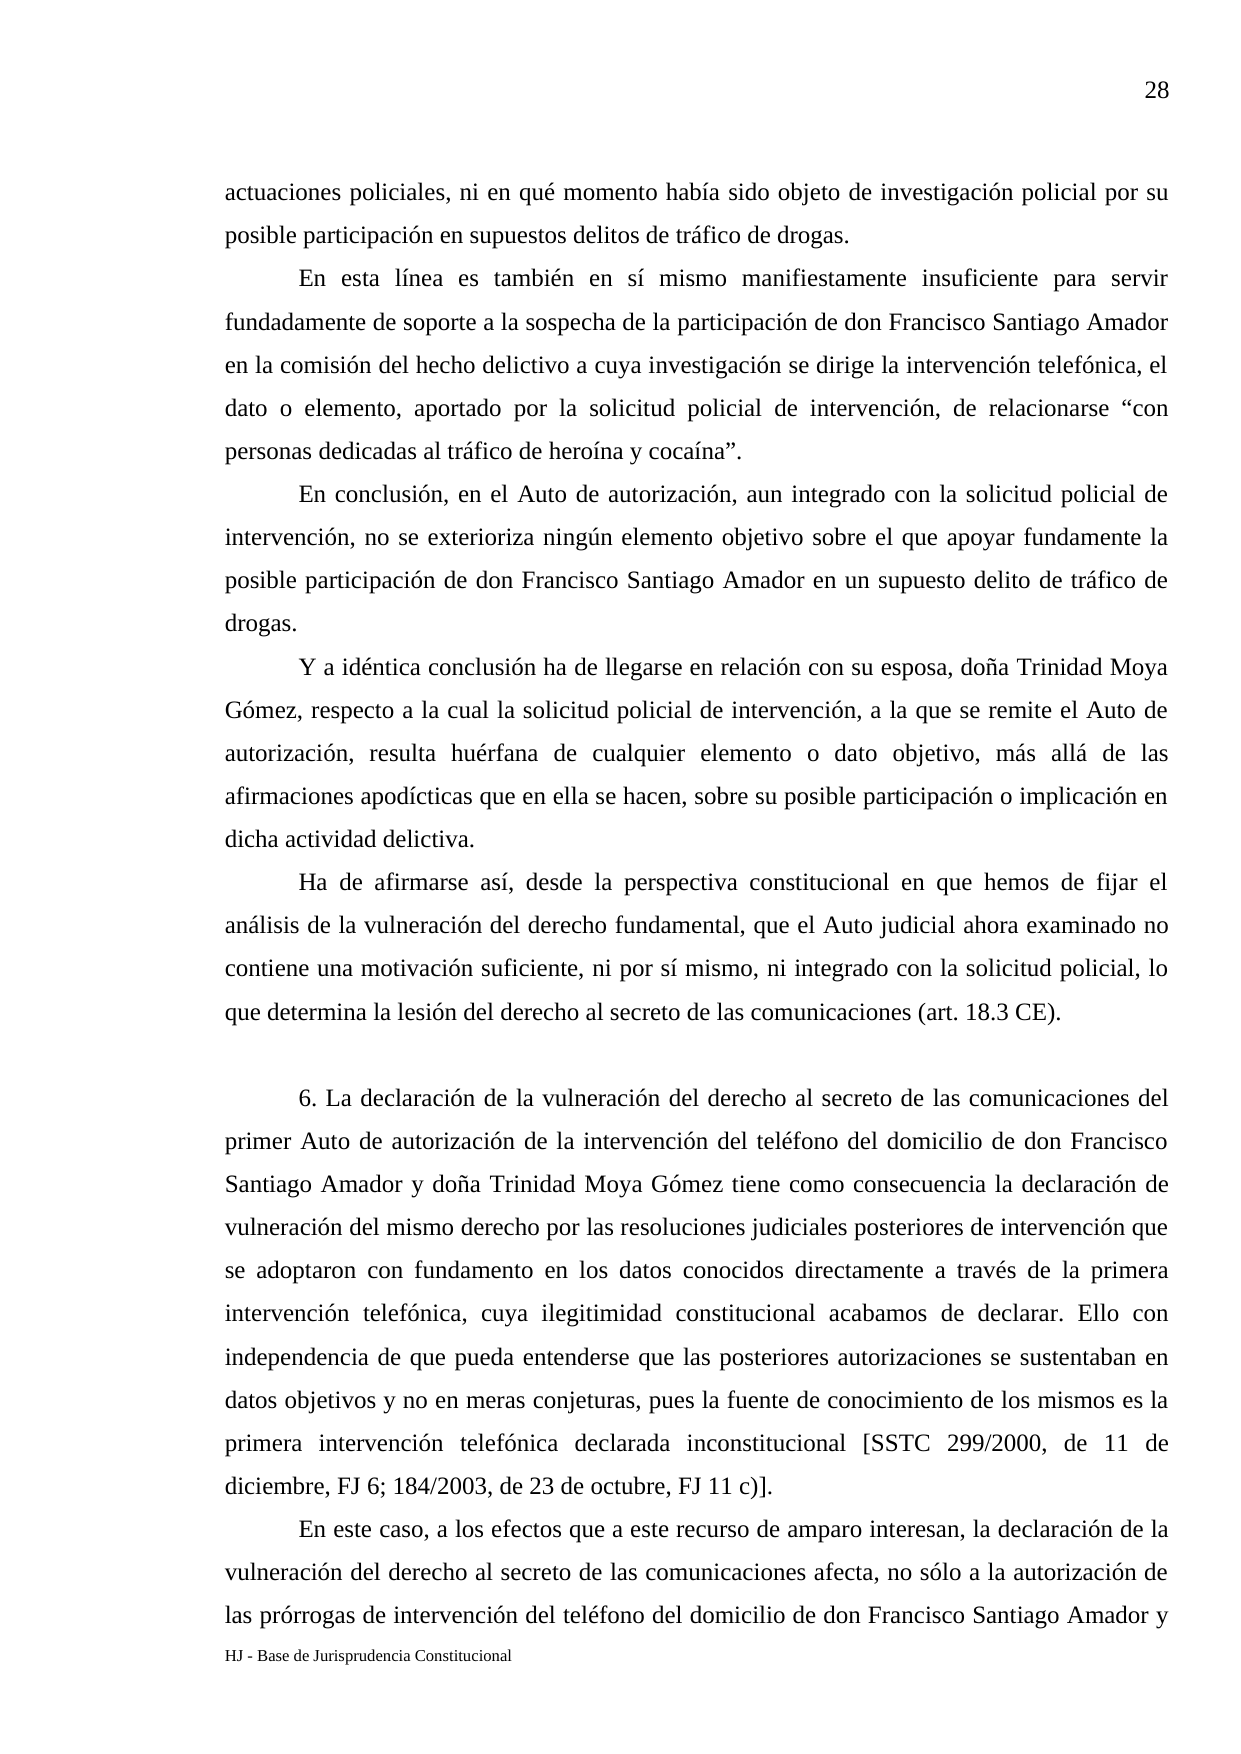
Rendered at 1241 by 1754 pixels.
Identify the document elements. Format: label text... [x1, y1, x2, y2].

text Ha de afirmarse así, desde la perspectiva constitucional en que hemos de fijar el análisis de la vulneración del derecho fundamental, que el Auto judicial ahora examinado no contiene una motivación suficiente, ni por sí mismo, ni integrado con la solicitud policial, lo que determina la lesión del derecho al secreto de las comunicaciones (art. 18.3 CE). [224, 867, 1169, 1025]
text 6. La declaración de la vulneración del derecho al secreto de las comunicaciones del primer Auto de autorización de la intervención del teléfono del domicilio de don Francisco Santiago Amador y doña Trinidad Moya Gómez tiene como consecuencia la declaración de vulneración del mismo derecho por las resoluciones judiciales posteriores de intervención que se adoptaron con fundamento en los datos conocidos directamente a través de la primera intervención telefónica, cuya ilegitimidad constitucional acabamos de declarar. Ello con independencia de que pueda entenderse que las posteriores autorizaciones se sustentaban en datos objetivos y no en meras conjeturas, pues la fuente de conocimiento de los mismos es la primera intervención telefónica declarada inconstitucional [SSTC 299/2000, de 11 de diciembre, FJ 6; 184/2003, de 23 de octubre, FJ 11 c)]. [224, 1083, 1169, 1500]
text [224, 1514, 1169, 1629]
text En esta línea es también en sí mismo manifiestamente insuficiente para servir fundadamente de soporte a la sospecha de la participación de don Francisco Santiago Amador en la comisión del hecho delictivo a cuya investigación se dirige la intervención telefónica, el dato o elemento, aportado por la solicitud policial de intervención, de relacionarse “con personas dedicadas al tráfico de heroína y cocaína”. [224, 263, 1169, 465]
text En conclusión, en el Auto de autorización, aun integrado con la solicitud policial de intervención, no se exterioriza ningún elemento objetivo sobre el que apoyar fundamente la posible participación de don Francisco Santiago Amador en un supuesto delito de tráfico de drogas. [224, 479, 1169, 637]
text Y a idéntica conclusión ha de llegarse en relación con su esposa, doña Trinidad Moya Gómez, respecto a la cual la solicitud policial de intervención, a la que se remite el Auto de autorización, resulta huérfana de cualquier elemento o dato objetivo, más allá de las afirmaciones apodícticas que en ella se hacen, sobre su posible participación o implicación en dicha actividad delictiva. [224, 652, 1169, 853]
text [224, 177, 1169, 249]
